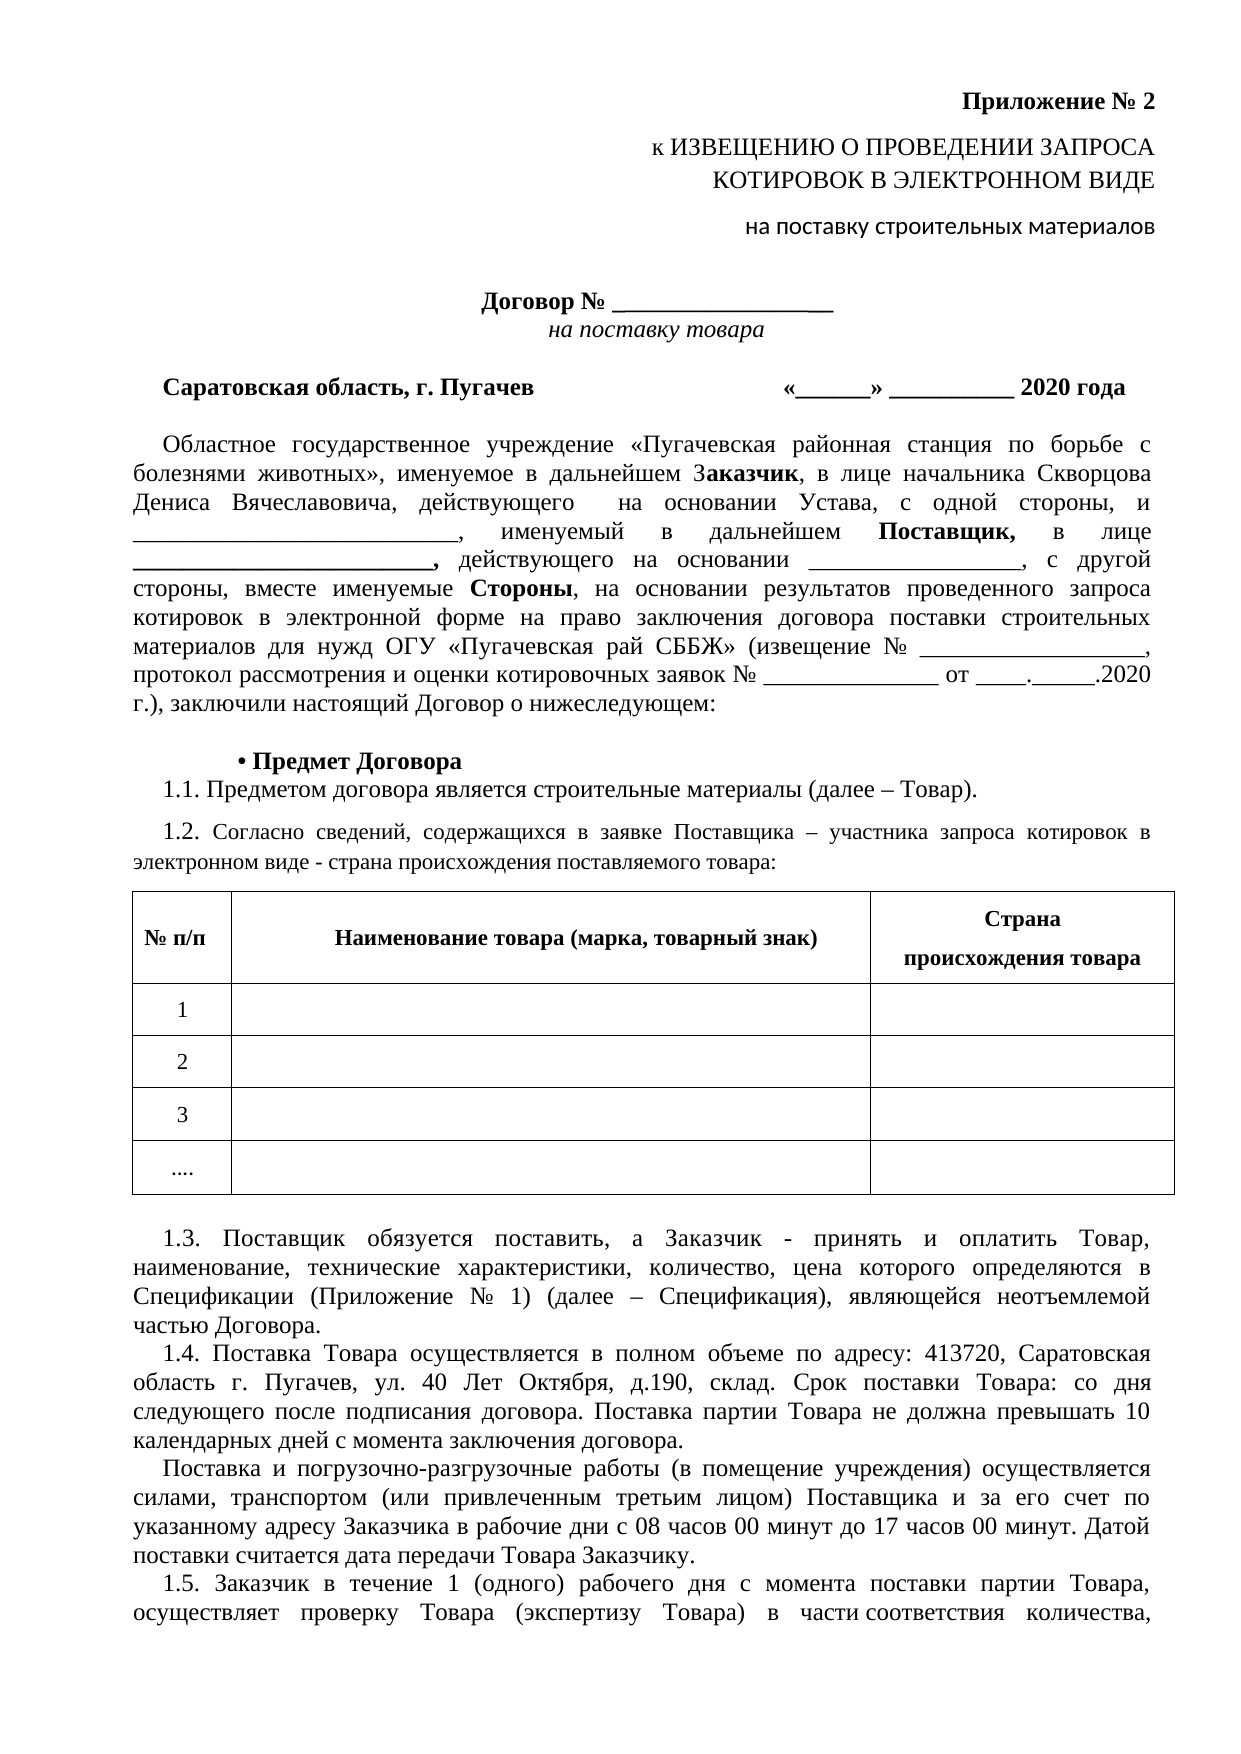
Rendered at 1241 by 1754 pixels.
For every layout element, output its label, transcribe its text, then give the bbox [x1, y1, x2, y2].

text 1.1. Предметом договора является строительные материалы (далее – Товар). [133, 774, 1152, 803]
table_header Наименование товара (марка, товарный знак) [232, 892, 870, 982]
table_cell [871, 1088, 1174, 1139]
table_cell [232, 984, 870, 1035]
subtitle 1.2. Согласно сведений, содержащихся в заявке Поставщика – участника запроса котировок в электронном виде - страна происхождения поставляемого товара: [133, 816, 1152, 875]
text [133, 1568, 1152, 1626]
text Договор № ___________________ [133, 286, 1152, 315]
text Поставка и погрузочно-разгрузочные работы (в помещение учреждения) осуществляется силами, транспортом (или привлеченным третьим лицом) Поставщика и за его счет по указанному адресу Заказчика в рабочие дни с 08 часов 00 минут до 17 часов 00 минут. Датой поставки считается дата передачи Товара Заказчику. [133, 1453, 1152, 1568]
table_cell [871, 984, 1174, 1035]
table_cell 2 [133, 1036, 231, 1087]
text на поставку товара [133, 315, 1150, 343]
text 1.4. Поставка Товара осуществляется в полном объеме по адресу: 413720, Саратовская область г. Пугачев, ул. 40 Лет Октября, д.190, склад. Срок поставки Товара: со дня следующего после подписания договора. Поставка партии Товара не должна превышать 10 календарных дней с момента заключения договора. [133, 1338, 1152, 1453]
table_cell 3 [133, 1088, 231, 1139]
table_cell [232, 1036, 870, 1087]
text Саратовская область, г. Пугачев «______» __________ 2020 года [133, 372, 1152, 401]
table_cell [232, 1141, 870, 1194]
table_header Приложение № 2 к ИЗВЕЩЕНИЮ О ПРОВЕДЕНИИ ЗАПРОСА КОТИРОВОК В ЭЛЕКТРОННОМ ВИДЕ на поставку строительных материалов [576, 74, 1167, 257]
table_cell .... [133, 1141, 231, 1194]
table_cell [871, 1036, 1174, 1087]
text Областное государственное учреждение «Пугачевская районная станция по борьбе с болезнями животных», именуемое в дальнейшем Заказчик, в лице начальника Скворцова Дениса Вячеславовича, действующего на основании Устава, с одной стороны, и __________________________, именуемый в дальнейшем Поставщик, в лице ________________________, действующего на основании _________________, с другой стороны, вместе именуемые Стороны, на основании результатов проведенного запроса котировок в электронной форме на право заключения договора поставки строительных материалов для нужд ОГУ «Пугачевская рай СББЖ» (извещение № __________________, протокол рассмотрения и оценки котировочных заявок № ______________ от ____._____.2020 г.), заключили настоящий Договор о нижеследующем: [133, 429, 1152, 717]
table_cell [871, 1141, 1174, 1194]
table_cell 1 [133, 984, 231, 1035]
text 1.3. Поставщик обязуется поставить, а Заказчик - принять и оплатить Товар, наименование, технические характеристики, количество, цена которого определяются в Спецификации (Приложение № 1) (далее – Спецификация), являющейся неотъемлемой частью Договора. [133, 1223, 1152, 1338]
table_cell [232, 1088, 870, 1139]
table_header № п/п [133, 892, 231, 982]
list Предмет Договора [208, 746, 1152, 774]
table_header Страна происхождения товара [871, 892, 1174, 982]
